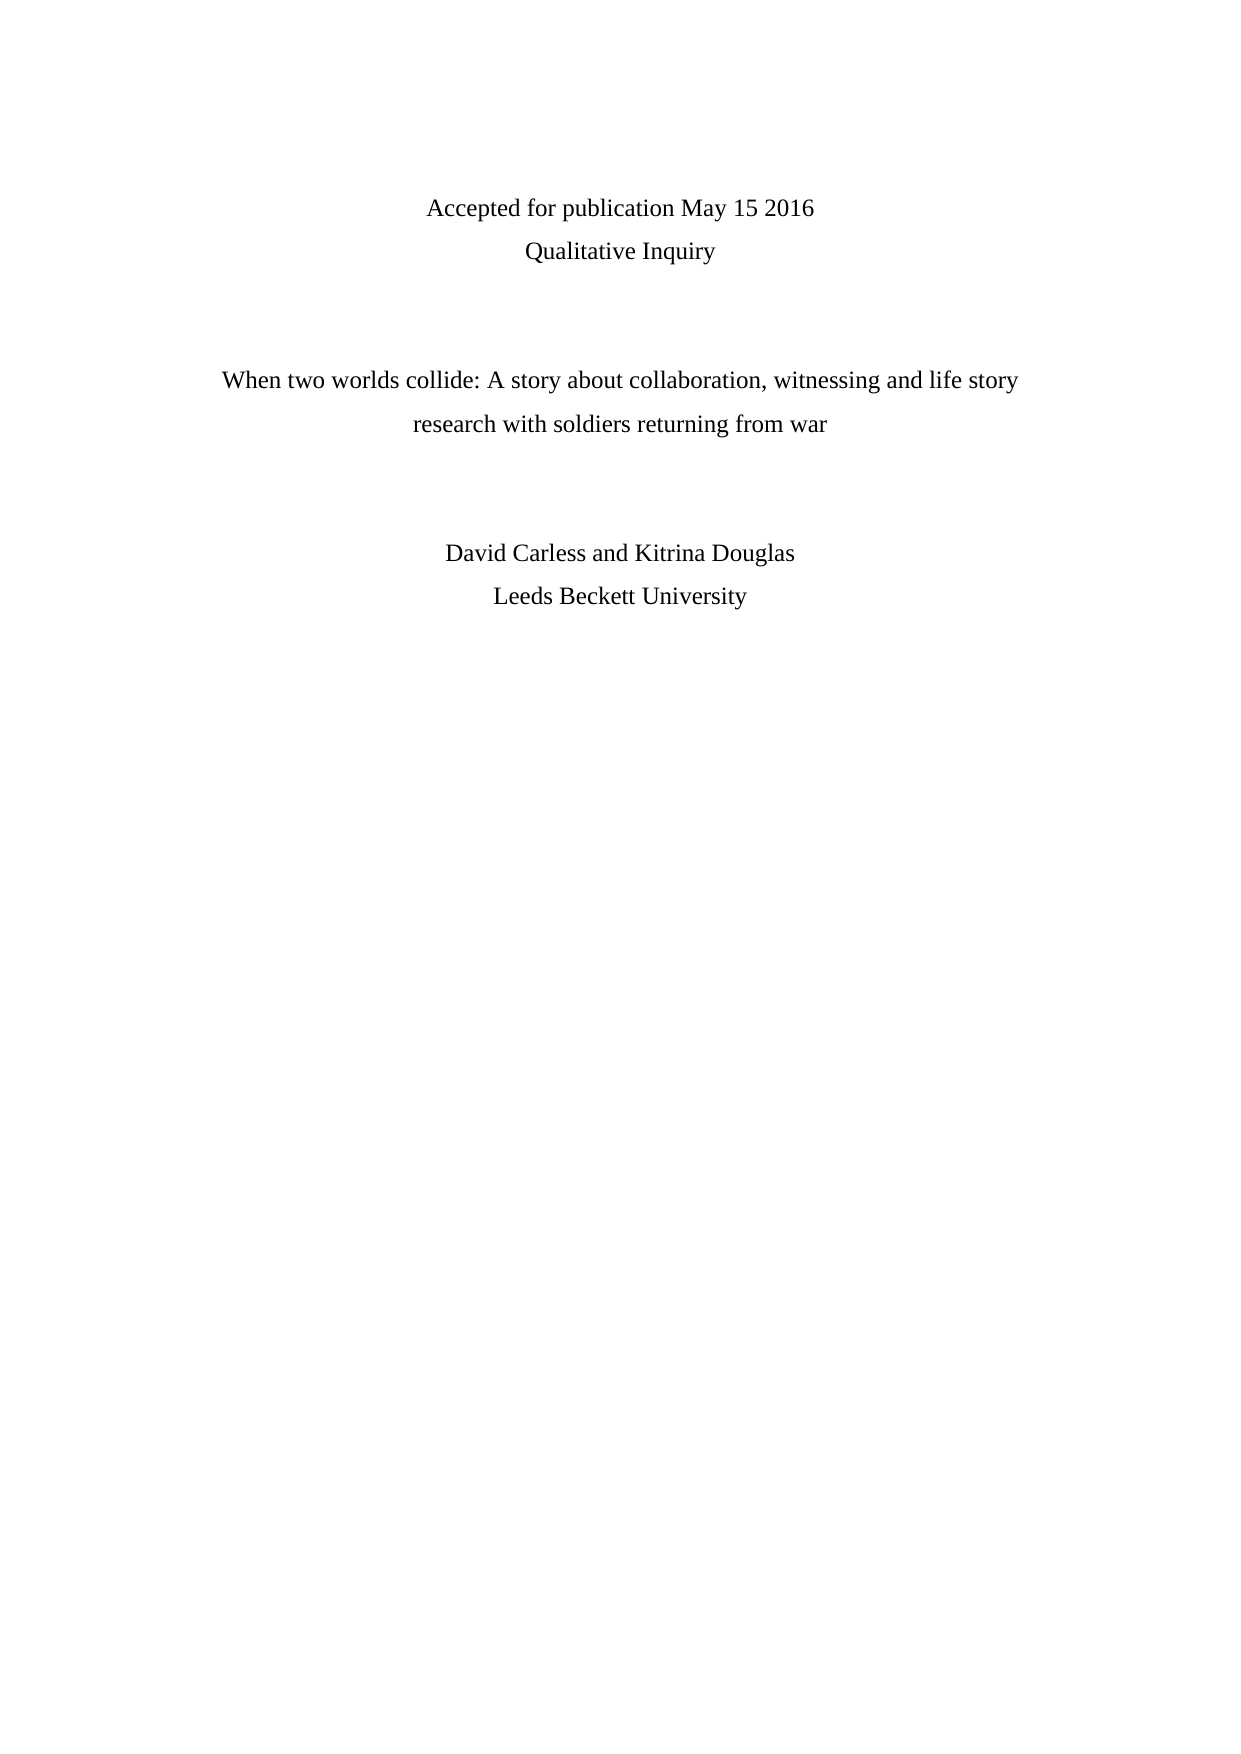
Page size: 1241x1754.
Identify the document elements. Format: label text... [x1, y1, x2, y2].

text David Carless and Kitrina Douglas [187, 538, 1053, 567]
text When two worlds collide: A story about collaboration, witnessing and life story research with soldiers returning from war [187, 366, 1053, 437]
text Accepted for publication May 15 2016 [187, 193, 1053, 222]
text Leeds Beckett University [187, 581, 1053, 610]
text Qualitative Inquiry [187, 236, 1053, 265]
